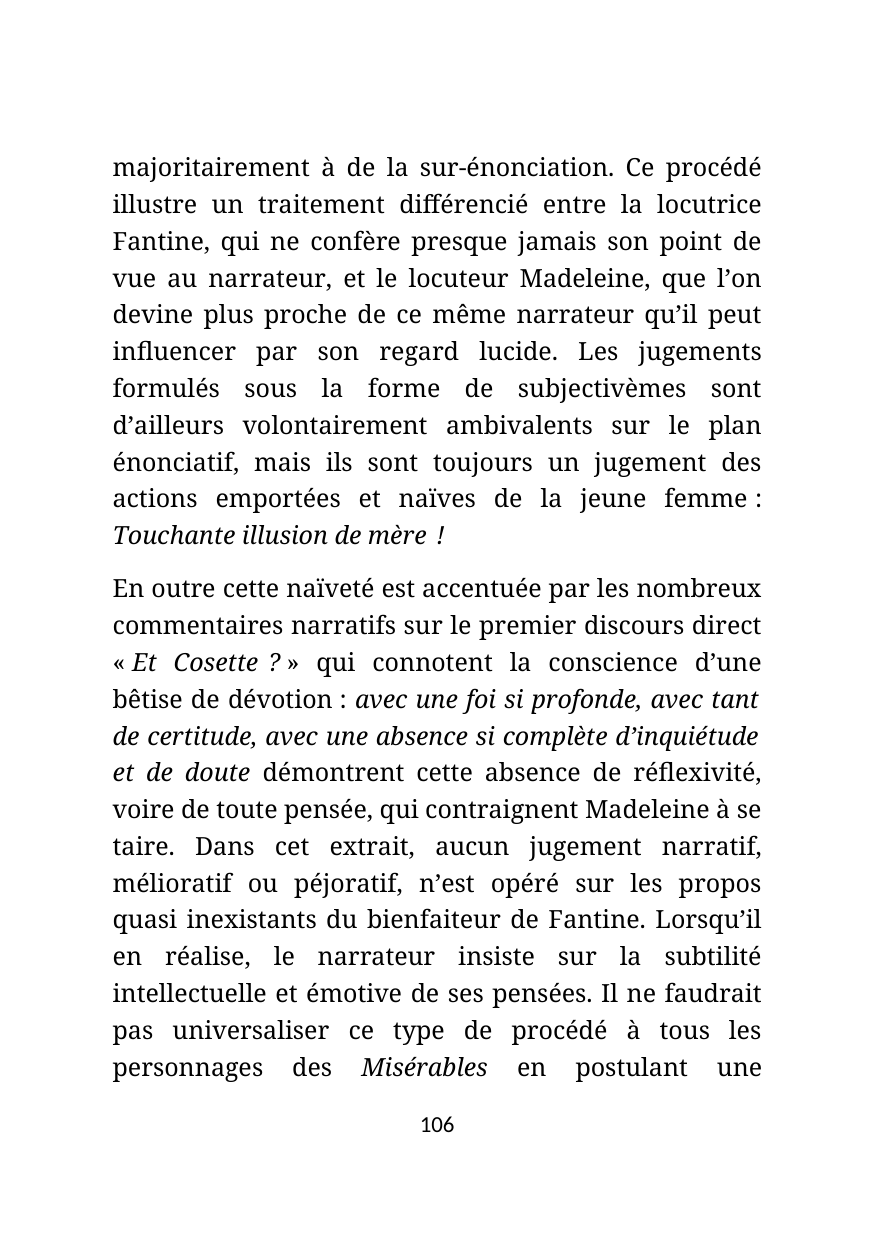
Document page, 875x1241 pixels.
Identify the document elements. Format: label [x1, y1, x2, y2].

text [112, 150, 762, 552]
text [112, 571, 762, 1083]
